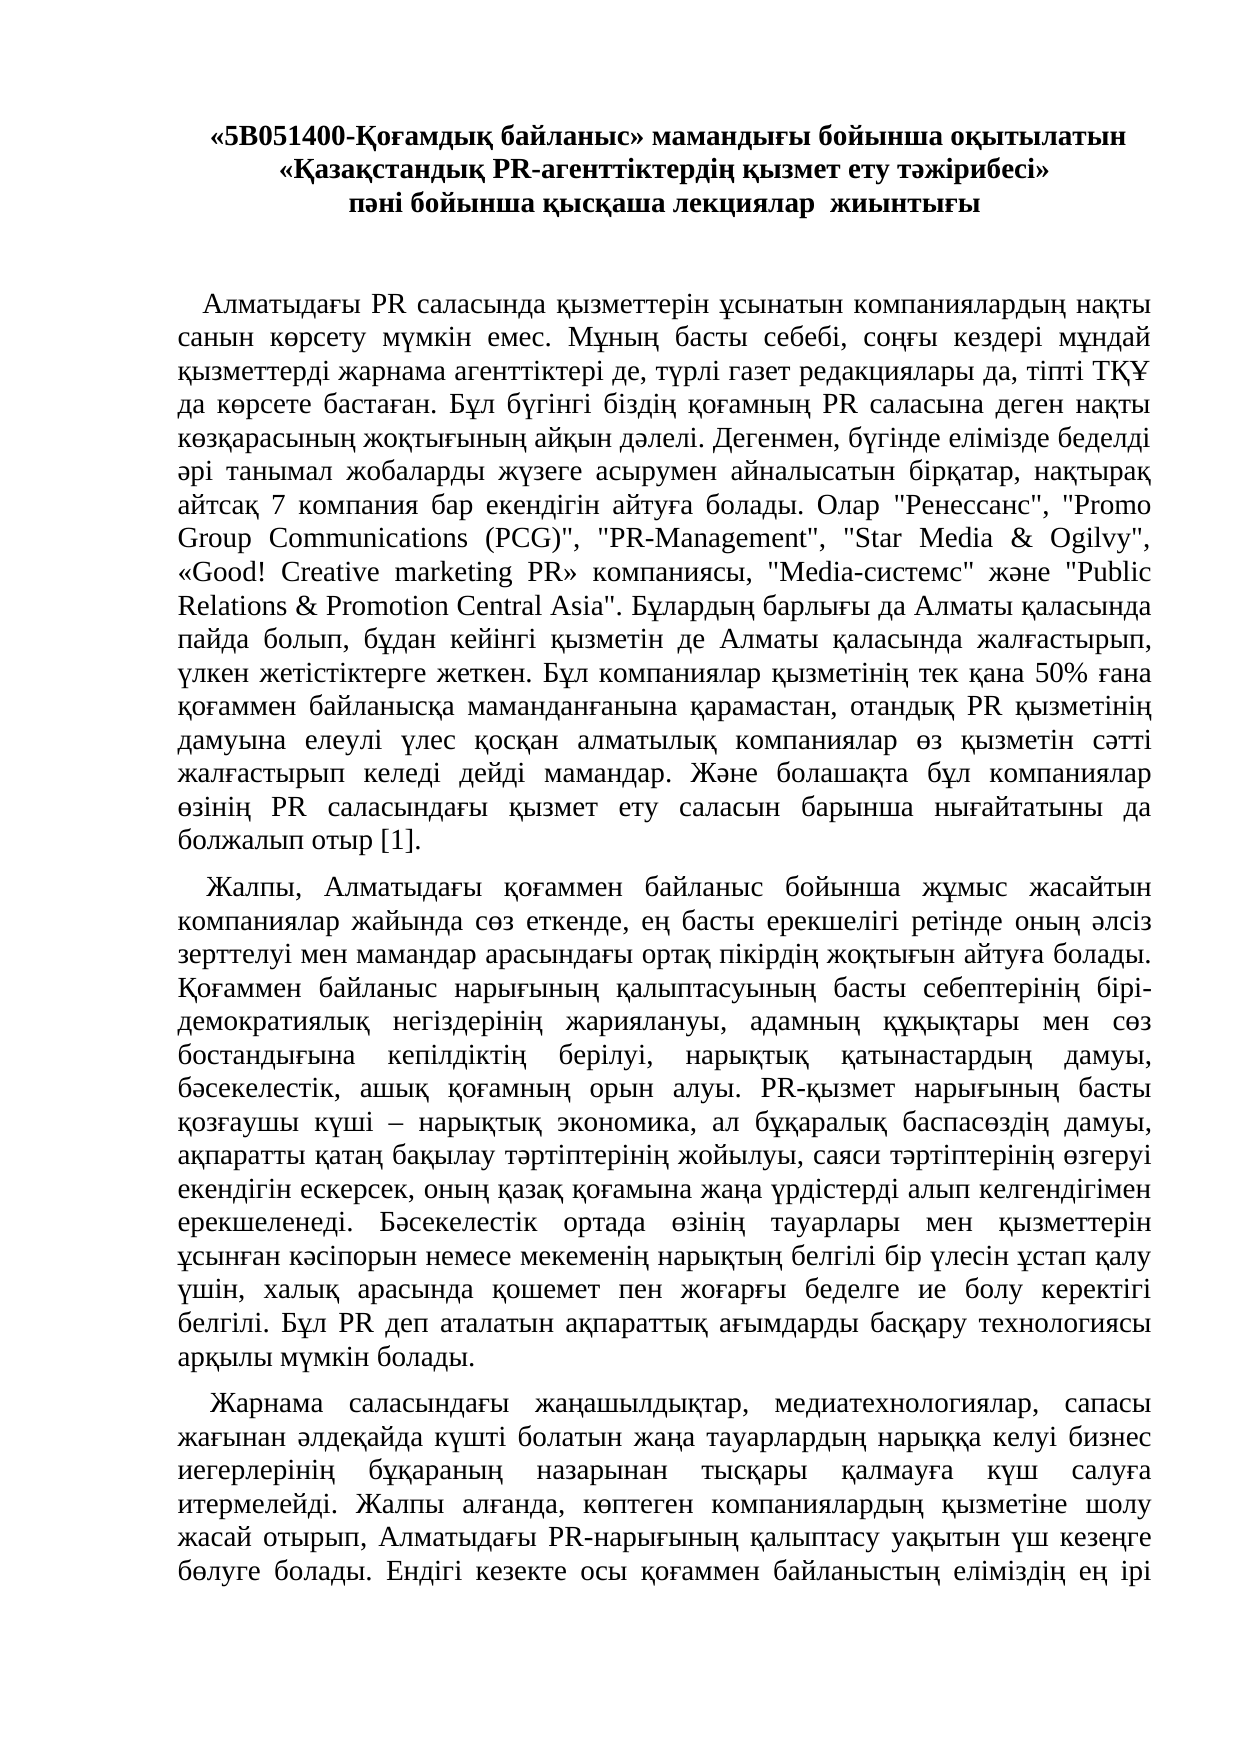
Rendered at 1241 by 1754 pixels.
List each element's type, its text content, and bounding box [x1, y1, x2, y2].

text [177, 1385, 1152, 1586]
text Жалпы, Алматыдағы қоғаммен байланыс бойынша жұмыс жасайтын компаниялар жайында сөз еткенде, ең басты ерекшелігі ретінде оның әлсіз зерттелуі мен мамандар арасындағы ортақ пікірдің жоқтығын айтуға болады. Қоғаммен байланыс нарығының қалыптасуының басты себептерінің бірі-демократиялық негіздерінің жариялануы, адамның құқықтары мен сөз бостандығына кепілдіктің берілуі, нарықтық қатынастардың дамуы, бәсекелестік, ашық қоғамның орын алуы. PR-қызмет нарығының басты қозғаушы күші – нарықтық экономика, ал бұқаралық баспасөздің дамуы, ақпаратты қатаң бақылау тәртіптерінің жойылуы, саяси тәртіптерінің өзгеруі екендігін ескерсек, оның қазақ қоғамына жаңа үрдістерді алып келгендігімен ерекшеленеді. Бәсекелестік ортада өзінің тауарлары мен қызметтерін ұсынған кәсіпорын немесе мекеменің нарықтың белгілі бір үлесін ұстап қалу үшін, халық арасында қошемет пен жоғарғы беделге ие болу керектігі белгілі. Бұл PR деп аталатын ақпараттық ағымдарды басқару технологиясы арқылы мүмкін болады. [177, 869, 1152, 1372]
text пәні бойынша қысқаша лекциялар жиынтығы [177, 185, 1152, 219]
text «5В051400-Қоғамдық байланыс» мамандығы бойынша оқытылатын «Қазақстандық PR-агенттіктердің қызмет ету тәжірибесі» [177, 118, 1152, 185]
text Алматыдағы PR саласында қызметтерін ұсынатын компаниялардың нақты санын көрсету мүмкін емес. Мұның басты себебі, соңғы кездері мұндай қызметтерді жарнама агенттіктері де, түрлі газет редакциялары да, тіпті ТҚҰ да көрсете бастаған. Бұл бүгінгі біздің қоғамның PR саласына деген нақты көзқарасының жоқтығының айқын дәлелі. Дегенмен, бүгінде елімізде беделді әрі танымал жобаларды жүзеге асырумен айналысатын бірқатар, нақтырақ айтсақ 7 компания бар екендігін айтуға болады. Олар "Ренессанс", "Promo Group Communications (PCG)", "PR-Management", "Star Media & Ogilvy", «Good! Creative marketing PR» компаниясы, "Media-системс" және "Public Relations & Promotion Central Asia". Бұлардың барлығы да Алматы қаласында пайда болып, бұдан кейінгі қызметін де Алматы қаласында жалғастырып, үлкен жетістіктерге жеткен. Бұл компаниялар қызметінің тек қана 50% ғана қоғаммен байланысқа маманданғанына қарамастан, отандық PR қызметінің дамуына елеулі үлес қосқан алматылық компаниялар өз қызметін сәтті жалғастырып келеді дейді мамандар. Және болашақта бұл компаниялар өзінің PR саласындағы қызмет ету саласын барынша нығайтатыны да болжалып отыр [1]. [177, 286, 1152, 856]
